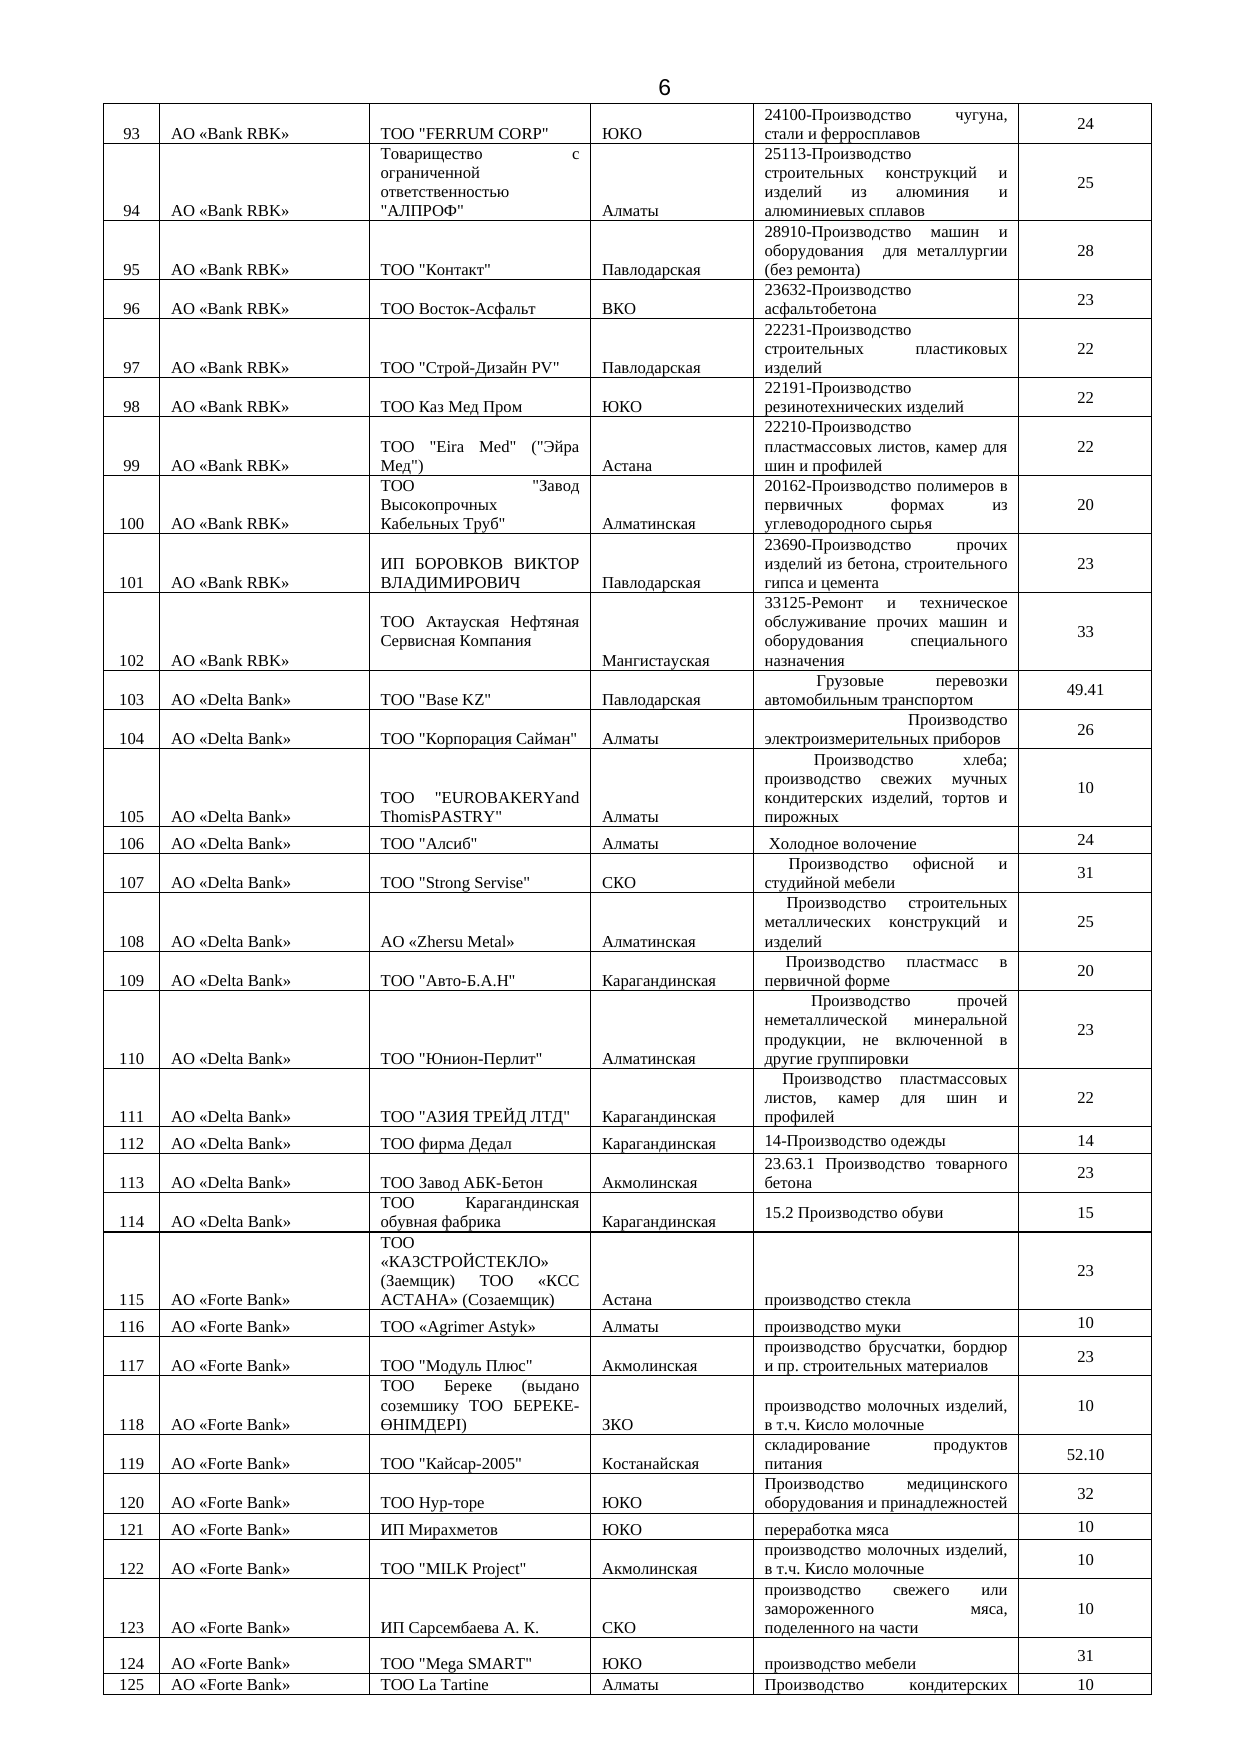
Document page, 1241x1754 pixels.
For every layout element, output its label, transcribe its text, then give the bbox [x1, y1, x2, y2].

table_cell ТОО "Юнион-Перлит" [370, 991, 590, 1068]
table_cell ЮКО [591, 104, 753, 143]
table_cell АО «Delta Bаnk» [160, 952, 369, 990]
table_cell 120 [104, 1474, 159, 1512]
table_cell 97 [104, 319, 159, 377]
table_cell 125 [104, 1674, 159, 1694]
table_cell Акмолинская [591, 1337, 753, 1375]
table_cell Холодное волочение [754, 827, 1018, 853]
table_cell 23690-Производство прочих изделий из бетона, строительного гипса и цемента [754, 534, 1018, 592]
table_cell Производство пластмасс в первичной форме [754, 952, 1018, 990]
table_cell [754, 1674, 1018, 1694]
table_cell 23.63.1 Производство товарного бетона [754, 1154, 1018, 1192]
table_cell 14 [1019, 1127, 1151, 1153]
table_cell 100 [104, 476, 159, 533]
table_cell 23 [1019, 1154, 1151, 1192]
table_cell СКО [591, 854, 753, 892]
table_cell Алматы [591, 710, 753, 748]
table_cell 31 [1019, 854, 1151, 892]
table_cell 104 [104, 710, 159, 748]
table_cell АО «Delta Bаnk» [160, 710, 369, 748]
table_cell 110 [104, 991, 159, 1068]
table_cell АО «Delta Bаnk» [160, 749, 369, 826]
table_cell 115 [104, 1233, 159, 1309]
table_cell Производство прочей неметаллической минеральной продукции, не включенной в другие группировки [754, 991, 1018, 1068]
table_cell Грузовые перевозки автомобильным транспортом [754, 671, 1018, 709]
table_cell 99 [104, 417, 159, 475]
table_cell производство муки [754, 1310, 1018, 1336]
table_cell Акмолинская [591, 1154, 753, 1192]
table_cell производство молочных изделий, в т.ч. Кисло молочные [754, 1540, 1018, 1578]
table_cell Алматы [591, 749, 753, 826]
table_cell 52.10 [1019, 1435, 1151, 1473]
table_cell Карагандинская [591, 1069, 753, 1126]
table_cell 113 [104, 1154, 159, 1192]
table_cell 103 [104, 671, 159, 709]
table_cell АО «Zhersu Metal» [370, 893, 590, 951]
table_cell АО «Delta Bаnk» [160, 827, 369, 853]
table_cell 25113-Производство строительных конструкций и изделий из алюминия и алюминиевых сплавов [754, 144, 1018, 220]
table_cell Производство строительных металлических конструкций и изделий [754, 893, 1018, 951]
table_cell АО «Forte Bank» [160, 1310, 369, 1336]
table_cell ТОО "Strong Servise" [370, 854, 590, 892]
table_cell Производство офисной и студийной мебели [754, 854, 1018, 892]
table_cell 93 [104, 104, 159, 143]
table_cell ТОО "АЗИЯ ТРЕЙД ЛТД" [370, 1069, 590, 1126]
table_cell Алматы [591, 827, 753, 853]
table_cell 10 [1019, 1674, 1151, 1694]
table_cell Костанайская [591, 1435, 753, 1473]
table_cell ТОО "Алсиб" [370, 827, 590, 853]
table_cell 109 [104, 952, 159, 990]
table_cell АО «Forte Bank» [160, 1233, 369, 1309]
table_cell ТОО "Корпорация Сайман" [370, 710, 590, 748]
table_cell Производство электроизмерительных приборов [754, 710, 1018, 748]
table_cell Астана [591, 417, 753, 475]
table_cell АО «Delta Bаnk» [160, 893, 369, 951]
table_cell 116 [104, 1310, 159, 1336]
table_cell производство свежего или замороженного мяса, поделенного на части [754, 1579, 1018, 1637]
table_cell СКО [591, 1579, 753, 1637]
table_cell 23 [1019, 1337, 1151, 1375]
table_cell 26 [1019, 710, 1151, 748]
table_cell 10 [1019, 1310, 1151, 1336]
table_cell Алматинская [591, 476, 753, 533]
table_cell ТОО Восток-Асфальт [370, 280, 590, 318]
table_cell АО «Forte Bank» [160, 1579, 369, 1637]
table_cell ТОО "FERRUM CORP" [370, 104, 590, 143]
table_cell Карагандинская [591, 1193, 753, 1231]
table_cell 105 [104, 749, 159, 826]
table_cell 23 [1019, 280, 1151, 318]
table_cell 15 [1019, 1193, 1151, 1231]
table_cell 118 [104, 1376, 159, 1434]
table_cell ТОО Каз Мед Пром [370, 378, 590, 416]
table_cell АО «Bаnk RBK» [160, 280, 369, 318]
table_cell 10 [1019, 1540, 1151, 1578]
table_cell ТОО "Base KZ" [370, 671, 590, 709]
table_cell ТОО фирма Дедал [370, 1127, 590, 1153]
table_cell 122 [104, 1540, 159, 1578]
table_cell ТОО "Авто-Б.А.Н" [370, 952, 590, 990]
table_cell Павлодарская [591, 671, 753, 709]
table_cell АО «Bаnk RBK» [160, 417, 369, 475]
table_cell АО «Bаnk RBK» [160, 104, 369, 143]
table_cell 15.2 Производство обуви [754, 1193, 1018, 1231]
table_cell 102 [104, 593, 159, 669]
table_cell ТОО "Eira Med" ("Эйра Мед") [370, 417, 590, 475]
table_cell ИП Мирахметов [370, 1514, 590, 1539]
table_cell ЮКО [591, 1638, 753, 1673]
table_cell ЗКО [591, 1376, 753, 1434]
table_cell Производство хлеба; производство свежих мучных кондитерских изделий, тортов и пирожных [754, 749, 1018, 826]
table_cell 22210-Производство пластмассовых листов, камер для шин и профилей [754, 417, 1018, 475]
table_cell 25 [1019, 893, 1151, 951]
table_cell АО «Bаnk RBK» [160, 221, 369, 279]
table_cell Карагандинская [591, 1127, 753, 1153]
table_cell 32 [1019, 1474, 1151, 1512]
table_cell 20162-Производство полимеров в первичных формах из углеводородного сырья [754, 476, 1018, 533]
table_cell АО «Forte Bank» [160, 1435, 369, 1473]
table_cell ЮКО [591, 1474, 753, 1512]
table_cell 10 [1019, 1579, 1151, 1637]
table_cell Карагандинская [591, 952, 753, 990]
table_cell 101 [104, 534, 159, 592]
table_cell ТОО Актауская Нефтяная Сервисная Компания [370, 593, 590, 669]
table_cell АО «Delta Bаnk» [160, 1193, 369, 1231]
table_cell 121 [104, 1514, 159, 1539]
table_cell АО «Bаnk RBK» [160, 319, 369, 377]
table_cell 124 [104, 1638, 159, 1673]
table_cell ТОО La Tartine [370, 1674, 590, 1694]
table_cell ТОО "Модуль Плюс" [370, 1337, 590, 1375]
table_cell 22 [1019, 378, 1151, 416]
table_cell АО «Bаnk RBK» [160, 144, 369, 220]
table_cell 96 [104, 280, 159, 318]
table_cell ИП Сарсембаева А. К. [370, 1579, 590, 1637]
table_cell ТОО "Контакт" [370, 221, 590, 279]
table_cell 24 [1019, 104, 1151, 143]
table_cell 23632-Производство асфальтобетона [754, 280, 1018, 318]
table_cell 33 [1019, 593, 1151, 669]
table_cell 22 [1019, 417, 1151, 475]
table_cell АО «Delta Bаnk» [160, 991, 369, 1068]
table_cell 28 [1019, 221, 1151, 279]
table_cell ТОО Завод АБК-Бетон [370, 1154, 590, 1192]
table_cell 10 [1019, 749, 1151, 826]
table_cell Астана [591, 1233, 753, 1309]
table_cell 94 [104, 144, 159, 220]
table_cell 123 [104, 1579, 159, 1637]
table_cell АО «Delta Bаnk» [160, 1069, 369, 1126]
table_cell Павлодарская [591, 534, 753, 592]
table_cell Алматинская [591, 893, 753, 951]
table_cell 22 [1019, 319, 1151, 377]
table_cell ТОО Береке (выдано соземшику ТОО БЕРЕКЕ-ӨНІМДЕРІ) [370, 1376, 590, 1434]
table_cell 24100-Производство чугуна, стали и ферросплавов [754, 104, 1018, 143]
table_cell 95 [104, 221, 159, 279]
table_cell АО «Bаnk RBK» [160, 593, 369, 669]
table_cell ТОО "Mega SMART" [370, 1638, 590, 1673]
table_cell АО «Delta Bаnk» [160, 854, 369, 892]
table_cell 33125-Ремонт и техническое обслуживание прочих машин и оборудования специального назначения [754, 593, 1018, 669]
table_cell 106 [104, 827, 159, 853]
table_cell производство мебели [754, 1638, 1018, 1673]
table_cell Павлодарская [591, 319, 753, 377]
table_cell АО «Forte Bank» [160, 1376, 369, 1434]
table_cell Алматинская [591, 991, 753, 1068]
table_cell 22191-Производство резинотехнических изделий [754, 378, 1018, 416]
table_cell ТОО «КАЗСТРОЙСТЕКЛО» (Заемщик) ТОО «КСС АСТАНА» (Созаемщик) [370, 1233, 590, 1309]
table_cell ЮКО [591, 1514, 753, 1539]
table_cell ТОО «Agrimer Astyk» [370, 1310, 590, 1336]
table_cell 10 [1019, 1376, 1151, 1434]
table_cell ТОО "Завод Высокопрочных Кабельных Труб" [370, 476, 590, 533]
table_cell складирование продуктов питания [754, 1435, 1018, 1473]
table_cell Алматы [591, 144, 753, 220]
table_cell Мангистауская [591, 593, 753, 669]
table_cell АО «Forte Bank» [160, 1514, 369, 1539]
table_cell ТОО "MILK Project" [370, 1540, 590, 1578]
table_cell Акмолинская [591, 1540, 753, 1578]
table_cell ИП БОРОВКОВ ВИКТОР ВЛАДИМИРОВИЧ [370, 534, 590, 592]
table_cell АО «Forte Bank» [160, 1638, 369, 1673]
table_cell 119 [104, 1435, 159, 1473]
table_cell 98 [104, 378, 159, 416]
table_cell 20 [1019, 476, 1151, 533]
table_cell 22231-Производство строительных пластиковых изделий [754, 319, 1018, 377]
table_cell АО «Forte Bank» [160, 1474, 369, 1512]
table_cell 112 [104, 1127, 159, 1153]
table_cell ТОО "Кайсар-2005" [370, 1435, 590, 1473]
table_cell ВКО [591, 280, 753, 318]
table_cell ТОО Нур-торе [370, 1474, 590, 1512]
table_cell АО «Bаnk RBK» [160, 378, 369, 416]
table_cell 31 [1019, 1638, 1151, 1673]
table_cell 24 [1019, 827, 1151, 853]
table_cell 108 [104, 893, 159, 951]
table_cell АО «Forte Bank» [160, 1674, 369, 1694]
table_cell 49.41 [1019, 671, 1151, 709]
table_cell 10 [1019, 1514, 1151, 1539]
table_cell 20 [1019, 952, 1151, 990]
table_cell АО «Delta Bаnk» [160, 1127, 369, 1153]
table_cell 23 [1019, 1233, 1151, 1309]
table_cell переработка мяса [754, 1514, 1018, 1539]
table_cell производство брусчатки, бордюр и пр. строительных материалов [754, 1337, 1018, 1375]
table_cell АО «Delta Bаnk» [160, 671, 369, 709]
table_cell ТОО "EUROBAKERYand ThomisPASTRY" [370, 749, 590, 826]
table_cell производство молочных изделий, в т.ч. Кисло молочные [754, 1376, 1018, 1434]
table_cell Производство медицинского оборудования и принадлежностей [754, 1474, 1018, 1512]
table_cell Товарищество с ограниченной ответственностью "АЛПРОФ" [370, 144, 590, 220]
table_cell АО «Delta Bаnk» [160, 1154, 369, 1192]
table_cell 107 [104, 854, 159, 892]
table_cell 23 [1019, 991, 1151, 1068]
table_cell АО «Bаnk RBK» [160, 534, 369, 592]
table_cell ТОО "Строй-Дизайн PV" [370, 319, 590, 377]
table_cell АО «Forte Bank» [160, 1337, 369, 1375]
table_cell АО «Bаnk RBK» [160, 476, 369, 533]
table_cell ТОО Карагандинская обувная фабрика [370, 1193, 590, 1231]
table_cell 23 [1019, 534, 1151, 592]
table_cell Павлодарская [591, 221, 753, 279]
table_cell 114 [104, 1193, 159, 1231]
table_cell 14-Производство одежды [754, 1127, 1018, 1153]
table_cell 28910-Производство машин и оборудования для металлургии (без ремонта) [754, 221, 1018, 279]
table_cell ЮКО [591, 378, 753, 416]
table_cell АО «Forte Bank» [160, 1540, 369, 1578]
table_cell производство стекла [754, 1233, 1018, 1309]
table_cell Алматы [591, 1310, 753, 1336]
table_cell Алматы [591, 1674, 753, 1694]
table_cell 111 [104, 1069, 159, 1126]
table_cell Производство пластмассовых листов, камер для шин и профилей [754, 1069, 1018, 1126]
table_cell 117 [104, 1337, 159, 1375]
table_cell 25 [1019, 144, 1151, 220]
table_cell 22 [1019, 1069, 1151, 1126]
